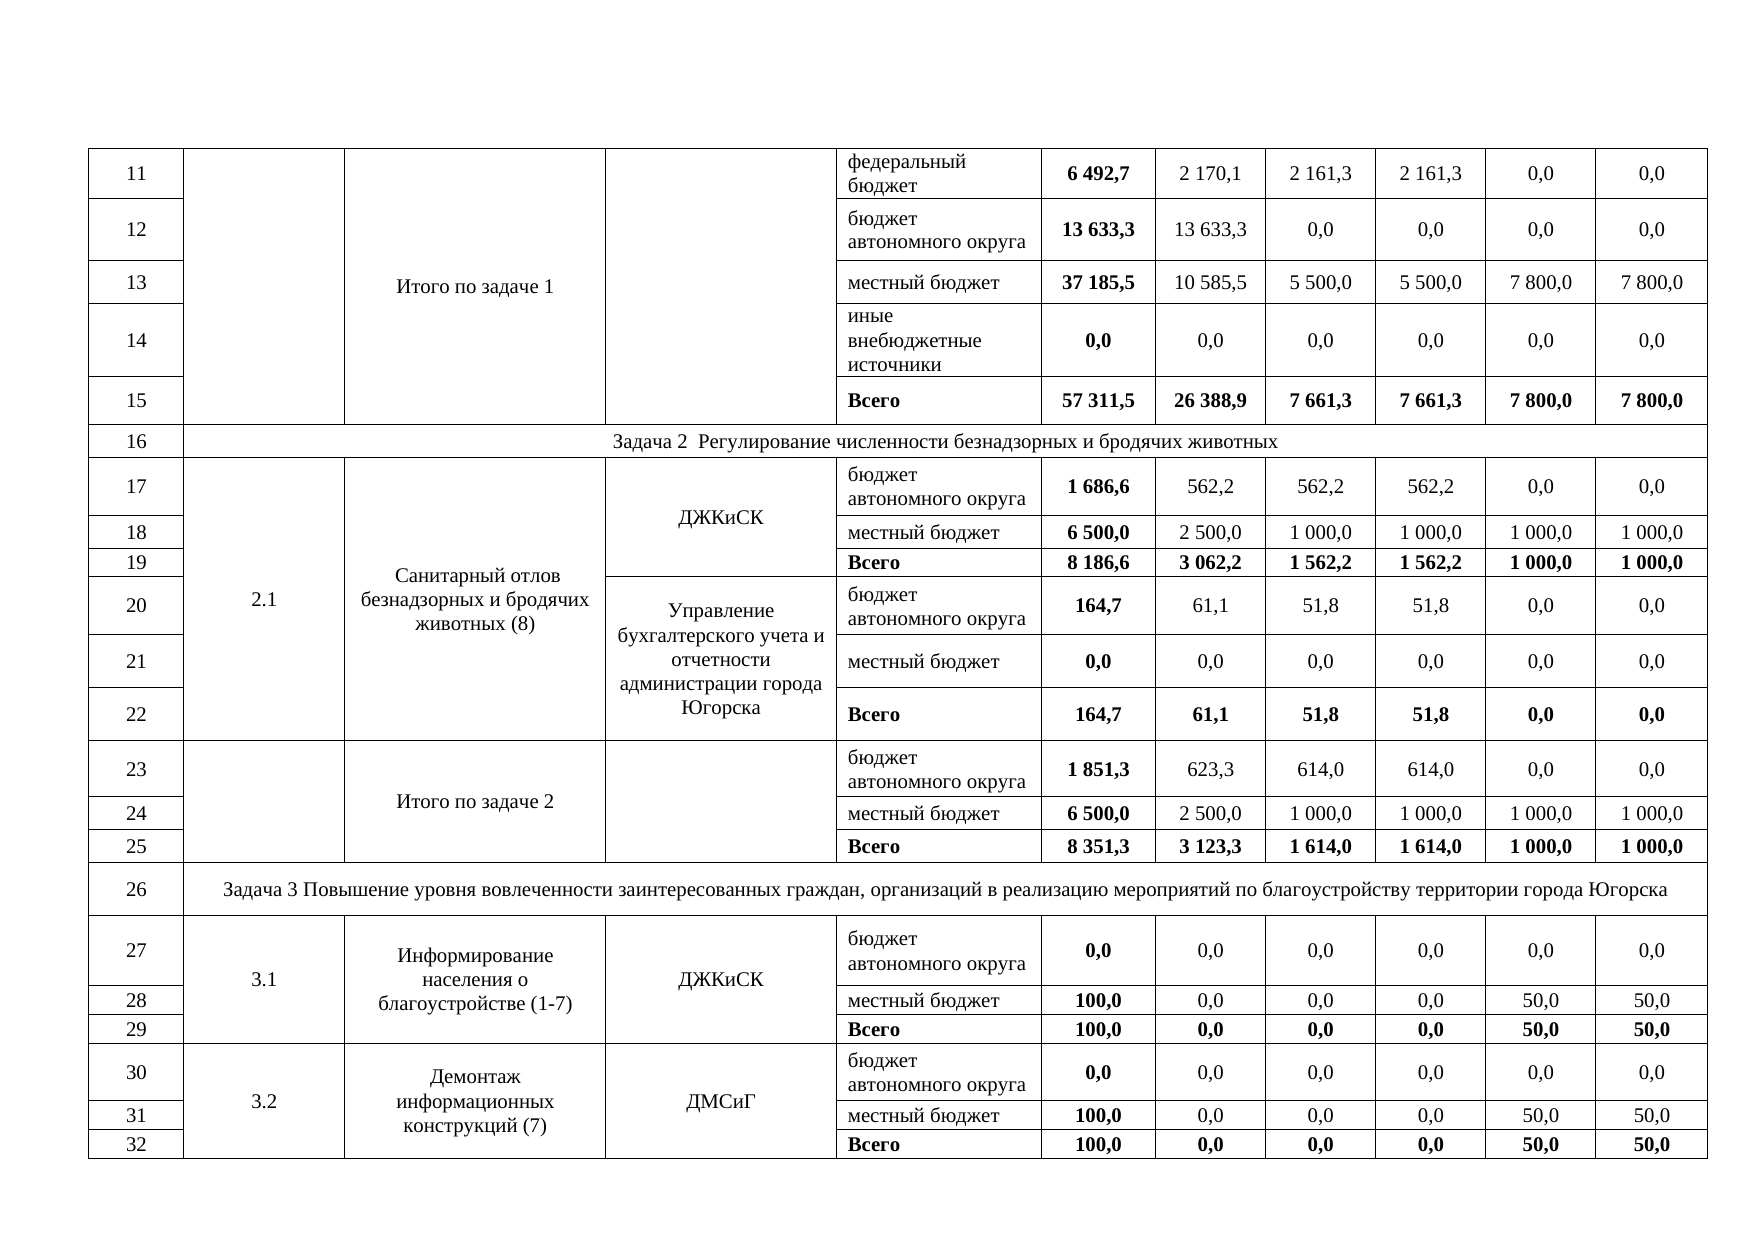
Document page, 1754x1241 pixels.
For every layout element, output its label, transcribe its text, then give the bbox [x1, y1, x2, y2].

table_cell 1 614,0 [1376, 830, 1485, 862]
table_cell местный бюджет [837, 986, 1041, 1014]
table_cell 100,0 [1042, 1130, 1155, 1158]
table_cell бюджет автономного округа [837, 741, 1041, 796]
table_cell 7 800,0 [1486, 377, 1595, 424]
table_cell 0,0 [1596, 149, 1707, 198]
table_cell 19 [89, 549, 183, 576]
table_cell 23 [89, 741, 183, 796]
table_cell бюджет автономного округа [837, 199, 1041, 260]
table_cell 0,0 [1376, 986, 1485, 1014]
table_cell 21 [89, 635, 183, 687]
table_cell бюджет автономного округа [837, 577, 1041, 634]
table_cell 15 [89, 377, 183, 424]
table_cell 2 161,3 [1376, 149, 1485, 198]
table_cell 0,0 [1266, 1044, 1375, 1100]
table_cell 614,0 [1266, 741, 1375, 796]
table_cell Информирование населения о благоустройстве (1-7) [345, 916, 605, 1043]
table_cell 100,0 [1042, 986, 1155, 1014]
table_cell 0,0 [1486, 577, 1595, 634]
table_cell 3 062,2 [1156, 549, 1265, 576]
table_cell 26 [89, 863, 183, 915]
table_cell 57 311,5 [1042, 377, 1155, 424]
table_cell 0,0 [1156, 1130, 1265, 1158]
table_cell 18 [89, 516, 183, 547]
table_cell 6 500,0 [1042, 516, 1155, 547]
table_cell 25 [89, 830, 183, 862]
table_cell 0,0 [1376, 635, 1485, 687]
table_cell 0,0 [1596, 304, 1707, 376]
table_cell 51,8 [1266, 688, 1375, 740]
table_cell Всего [837, 1015, 1041, 1043]
table_cell 0,0 [1156, 1015, 1265, 1043]
table_cell 0,0 [1486, 916, 1595, 985]
table_cell 0,0 [1596, 688, 1707, 740]
table_cell 0,0 [1042, 916, 1155, 985]
table_cell 50,0 [1596, 1101, 1707, 1129]
table_cell 1 000,0 [1486, 830, 1595, 862]
table_cell Всего [837, 830, 1041, 862]
table_cell 0,0 [1266, 635, 1375, 687]
table_cell 164,7 [1042, 688, 1155, 740]
table_cell 0,0 [1596, 916, 1707, 985]
table_cell 0,0 [1486, 149, 1595, 198]
table_cell 30 [89, 1044, 183, 1100]
table_cell 12 [89, 199, 183, 260]
table_cell 0,0 [1596, 635, 1707, 687]
table_cell 51,8 [1376, 577, 1485, 634]
table_cell Всего [837, 1130, 1041, 1158]
table_cell [184, 741, 344, 862]
table_cell 2 500,0 [1156, 797, 1265, 829]
table_cell 0,0 [1156, 304, 1265, 376]
table_cell 28 [89, 986, 183, 1014]
table_cell 2 170,1 [1156, 149, 1265, 198]
table_cell 50,0 [1486, 1101, 1595, 1129]
table_cell 0,0 [1486, 688, 1595, 740]
table_cell Санитарный отлов безнадзорных и бродячих животных (8) [345, 458, 605, 740]
table_cell Демонтаж информационных конструкций (7) [345, 1044, 605, 1158]
table_cell 0,0 [1156, 916, 1265, 985]
table_cell Управление бухгалтерского учета и отчетности администрации города Югорска [606, 577, 836, 740]
table_cell бюджет автономного округа [837, 916, 1041, 985]
table_cell 51,8 [1376, 688, 1485, 740]
table_cell 1 000,0 [1266, 797, 1375, 829]
table_cell 0,0 [1042, 635, 1155, 687]
table_cell 22 [89, 688, 183, 740]
table_cell 11 [89, 149, 183, 198]
table_cell 1 562,2 [1376, 549, 1485, 576]
table_cell 2 161,3 [1266, 149, 1375, 198]
table_cell 0,0 [1376, 1101, 1485, 1129]
table_cell 0,0 [1486, 741, 1595, 796]
table_cell 562,2 [1156, 458, 1265, 515]
table_cell 0,0 [1266, 1015, 1375, 1043]
table_cell 7 661,3 [1266, 377, 1375, 424]
table_cell 562,2 [1376, 458, 1485, 515]
table_cell Итого по задаче 2 [345, 741, 605, 862]
table_cell 1 000,0 [1376, 797, 1485, 829]
table_cell 2 500,0 [1156, 516, 1265, 547]
table_cell 7 800,0 [1596, 377, 1707, 424]
table_cell 0,0 [1486, 635, 1595, 687]
table_cell местный бюджет [837, 261, 1041, 302]
table_cell 1 000,0 [1486, 797, 1595, 829]
table_cell 0,0 [1376, 1130, 1485, 1158]
table_cell 37 185,5 [1042, 261, 1155, 302]
table_cell 0,0 [1486, 458, 1595, 515]
table_cell Итого по задаче 1 [345, 149, 605, 424]
table_cell местный бюджет [837, 635, 1041, 687]
table_cell 7 800,0 [1596, 261, 1707, 302]
table_cell 0,0 [1042, 304, 1155, 376]
table_cell 3 123,3 [1156, 830, 1265, 862]
table_cell [184, 149, 344, 424]
table_cell 61,1 [1156, 577, 1265, 634]
table_cell 14 [89, 304, 183, 376]
table_cell 1 000,0 [1486, 549, 1595, 576]
table_cell 0,0 [1596, 458, 1707, 515]
table_cell 7 661,3 [1376, 377, 1485, 424]
table_cell 7 800,0 [1486, 261, 1595, 302]
table_cell 1 000,0 [1596, 797, 1707, 829]
table_cell 1 000,0 [1376, 516, 1485, 547]
table_cell Задача 2 Регулирование численности безнадзорных и бродячих животных [184, 425, 1707, 457]
table_cell [606, 741, 836, 862]
table_cell 17 [89, 458, 183, 515]
table_cell 50,0 [1596, 986, 1707, 1014]
table_cell 3.1 [184, 916, 344, 1043]
table_cell 50,0 [1486, 986, 1595, 1014]
table_cell [606, 149, 836, 424]
table_cell 0,0 [1156, 635, 1265, 687]
table_cell 13 [89, 261, 183, 302]
table_cell 0,0 [1156, 986, 1265, 1014]
table_cell местный бюджет [837, 516, 1041, 547]
table_cell федеральный бюджет [837, 149, 1041, 198]
table_cell 0,0 [1376, 916, 1485, 985]
table_cell 0,0 [1486, 304, 1595, 376]
table_cell 0,0 [1596, 741, 1707, 796]
table_cell 0,0 [1266, 1101, 1375, 1129]
table_cell 623,3 [1156, 741, 1265, 796]
table_cell 3.2 [184, 1044, 344, 1158]
table_cell 0,0 [1596, 1044, 1707, 1100]
table_cell Всего [837, 377, 1041, 424]
table_cell иные внебюджетные источники [837, 304, 1041, 376]
table_cell 6 500,0 [1042, 797, 1155, 829]
table_cell 1 562,2 [1266, 549, 1375, 576]
table_cell 1 000,0 [1486, 516, 1595, 547]
table_cell 0,0 [1266, 916, 1375, 985]
table_cell 1 851,3 [1042, 741, 1155, 796]
table_cell 0,0 [1376, 304, 1485, 376]
table_cell 13 633,3 [1156, 199, 1265, 260]
table_cell ДЖКиСК [606, 916, 836, 1043]
table_cell 1 000,0 [1596, 549, 1707, 576]
table_cell 0,0 [1376, 199, 1485, 260]
table_cell 0,0 [1486, 1044, 1595, 1100]
table_cell 1 614,0 [1266, 830, 1375, 862]
table_cell 16 [89, 425, 183, 457]
table_cell 1 000,0 [1266, 516, 1375, 547]
table_cell 614,0 [1376, 741, 1485, 796]
table_cell 562,2 [1266, 458, 1375, 515]
table_cell ДЖКиСК [606, 458, 836, 576]
table_cell 0,0 [1042, 1044, 1155, 1100]
table_cell 2.1 [184, 458, 344, 740]
table_cell 0,0 [1266, 986, 1375, 1014]
table_cell 0,0 [1596, 199, 1707, 260]
table_cell 0,0 [1266, 199, 1375, 260]
table_cell 1 000,0 [1596, 516, 1707, 547]
table_cell 29 [89, 1015, 183, 1043]
table_cell 27 [89, 916, 183, 985]
table_cell 0,0 [1376, 1044, 1485, 1100]
table_cell 100,0 [1042, 1015, 1155, 1043]
table_cell 31 [89, 1101, 183, 1129]
table_cell бюджет автономного округа [837, 458, 1041, 515]
table_cell бюджет автономного округа [837, 1044, 1041, 1100]
table_cell 0,0 [1156, 1101, 1265, 1129]
table_cell 24 [89, 797, 183, 829]
table_cell 61,1 [1156, 688, 1265, 740]
table_cell 13 633,3 [1042, 199, 1155, 260]
table_cell 0,0 [1596, 577, 1707, 634]
table_cell 8 186,6 [1042, 549, 1155, 576]
table_cell 5 500,0 [1376, 261, 1485, 302]
table_cell 0,0 [1486, 199, 1595, 260]
table_cell 8 351,3 [1042, 830, 1155, 862]
table_cell 32 [89, 1130, 183, 1158]
table_cell 0,0 [1266, 304, 1375, 376]
table_cell 5 500,0 [1266, 261, 1375, 302]
table_cell Задача 3 Повышение уровня вовлеченности заинтересованных граждан, организаций в реализацию мероприятий по благоустройству территории города Югорска [184, 863, 1707, 915]
table_cell 10 585,5 [1156, 261, 1265, 302]
table_cell местный бюджет [837, 1101, 1041, 1129]
table_cell 0,0 [1266, 1130, 1375, 1158]
table_cell 51,8 [1266, 577, 1375, 634]
table_cell 6 492,7 [1042, 149, 1155, 198]
table_cell 26 388,9 [1156, 377, 1265, 424]
table_cell Всего [837, 688, 1041, 740]
table_cell 0,0 [1376, 1015, 1485, 1043]
table_cell 100,0 [1042, 1101, 1155, 1129]
table_cell 164,7 [1042, 577, 1155, 634]
table_cell 0,0 [1156, 1044, 1265, 1100]
table_cell 1 686,6 [1042, 458, 1155, 515]
table_cell 20 [89, 577, 183, 634]
table_cell Всего [837, 549, 1041, 576]
table_cell 50,0 [1596, 1015, 1707, 1043]
table_cell ДМСиГ [606, 1044, 836, 1158]
table_cell 50,0 [1596, 1130, 1707, 1158]
table_cell 1 000,0 [1596, 830, 1707, 862]
table_cell 50,0 [1486, 1015, 1595, 1043]
table_cell местный бюджет [837, 797, 1041, 829]
table_cell 50,0 [1486, 1130, 1595, 1158]
